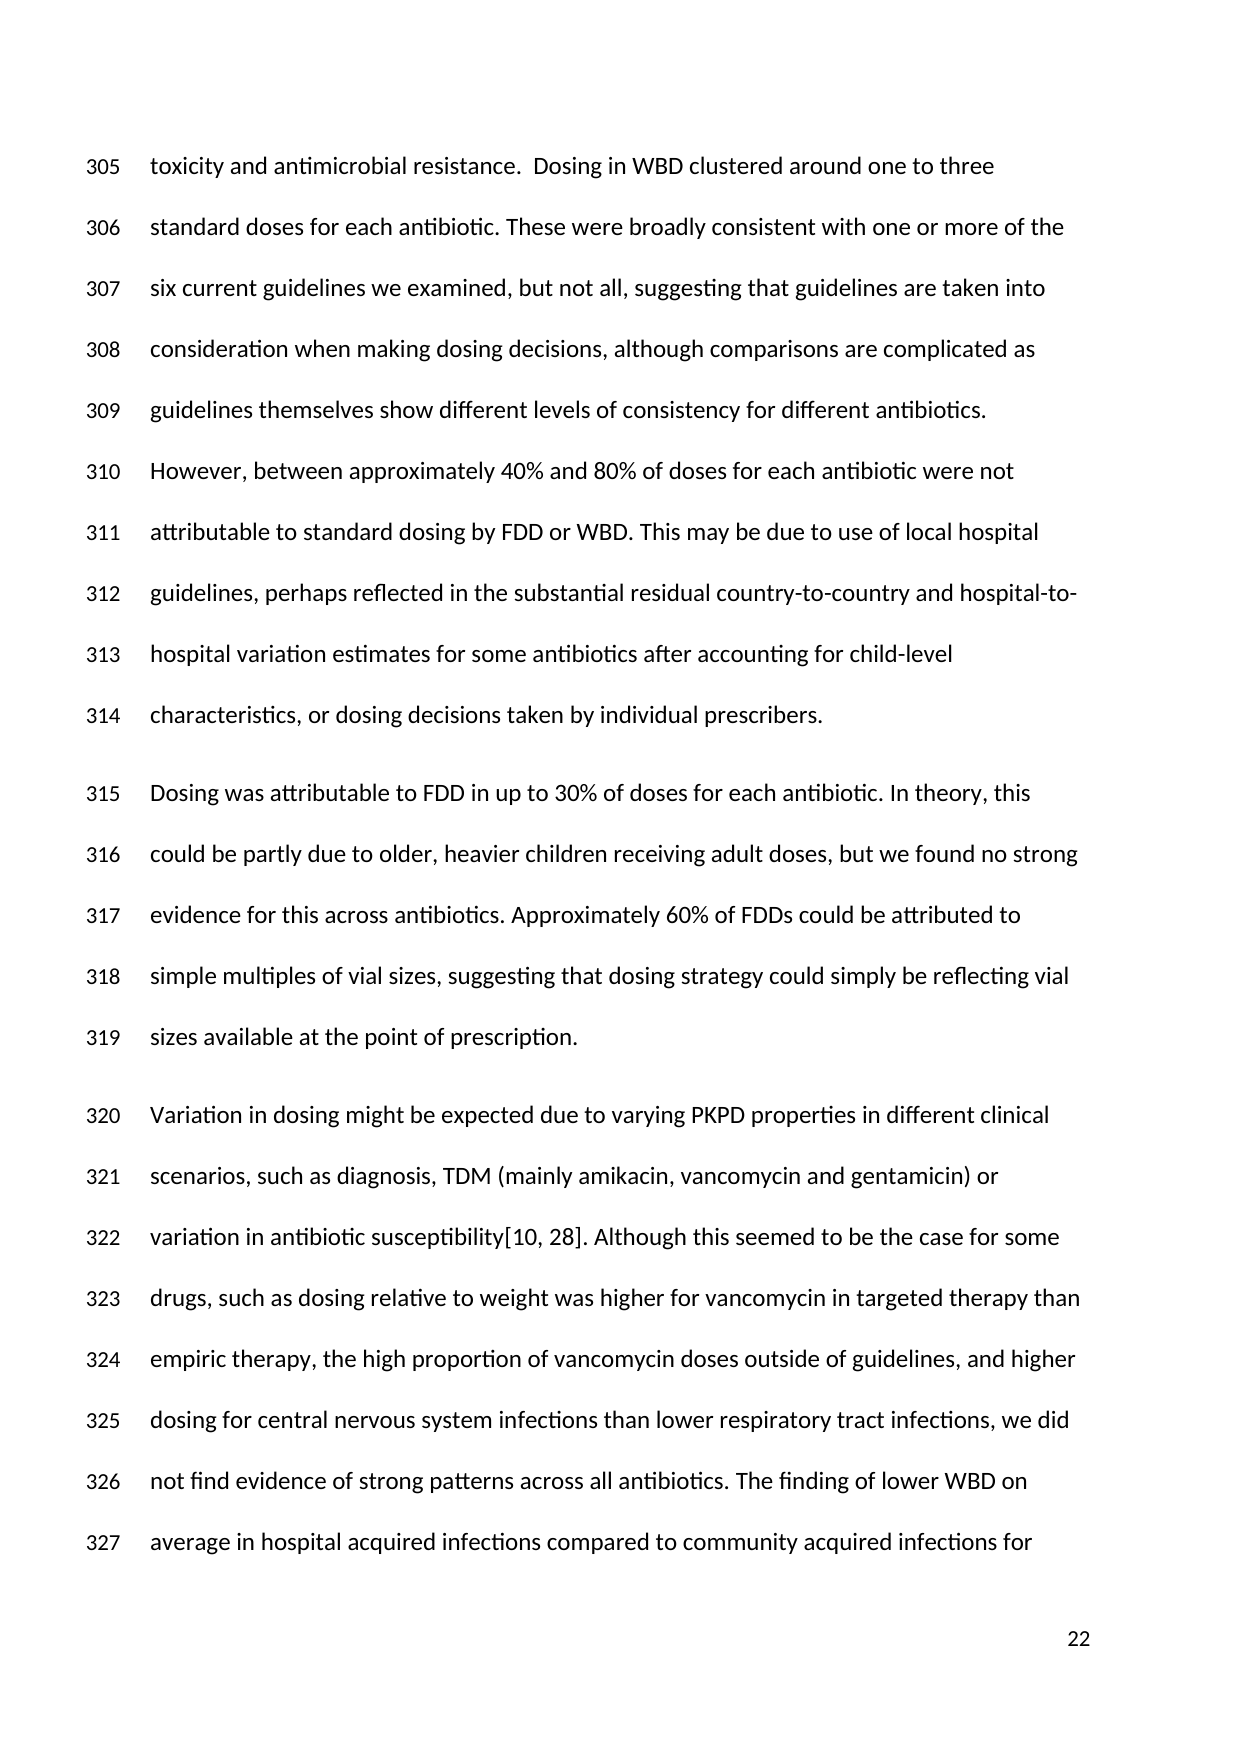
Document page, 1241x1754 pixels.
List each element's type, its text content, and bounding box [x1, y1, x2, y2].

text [150, 1099, 1090, 1557]
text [150, 150, 1090, 730]
text Dosing was attributable to FDD in up to 30% of doses for each antibiotic. In theory, this could be partly due to older, heavier children receiving adult doses, but we found no strong evidence for this across antibiotics. Approximately 60% of FDDs could be attributed to simple multiples of vial sizes, suggesting that dosing strategy could simply be reflecting vial sizes available at the point of prescription. [150, 777, 1090, 1052]
